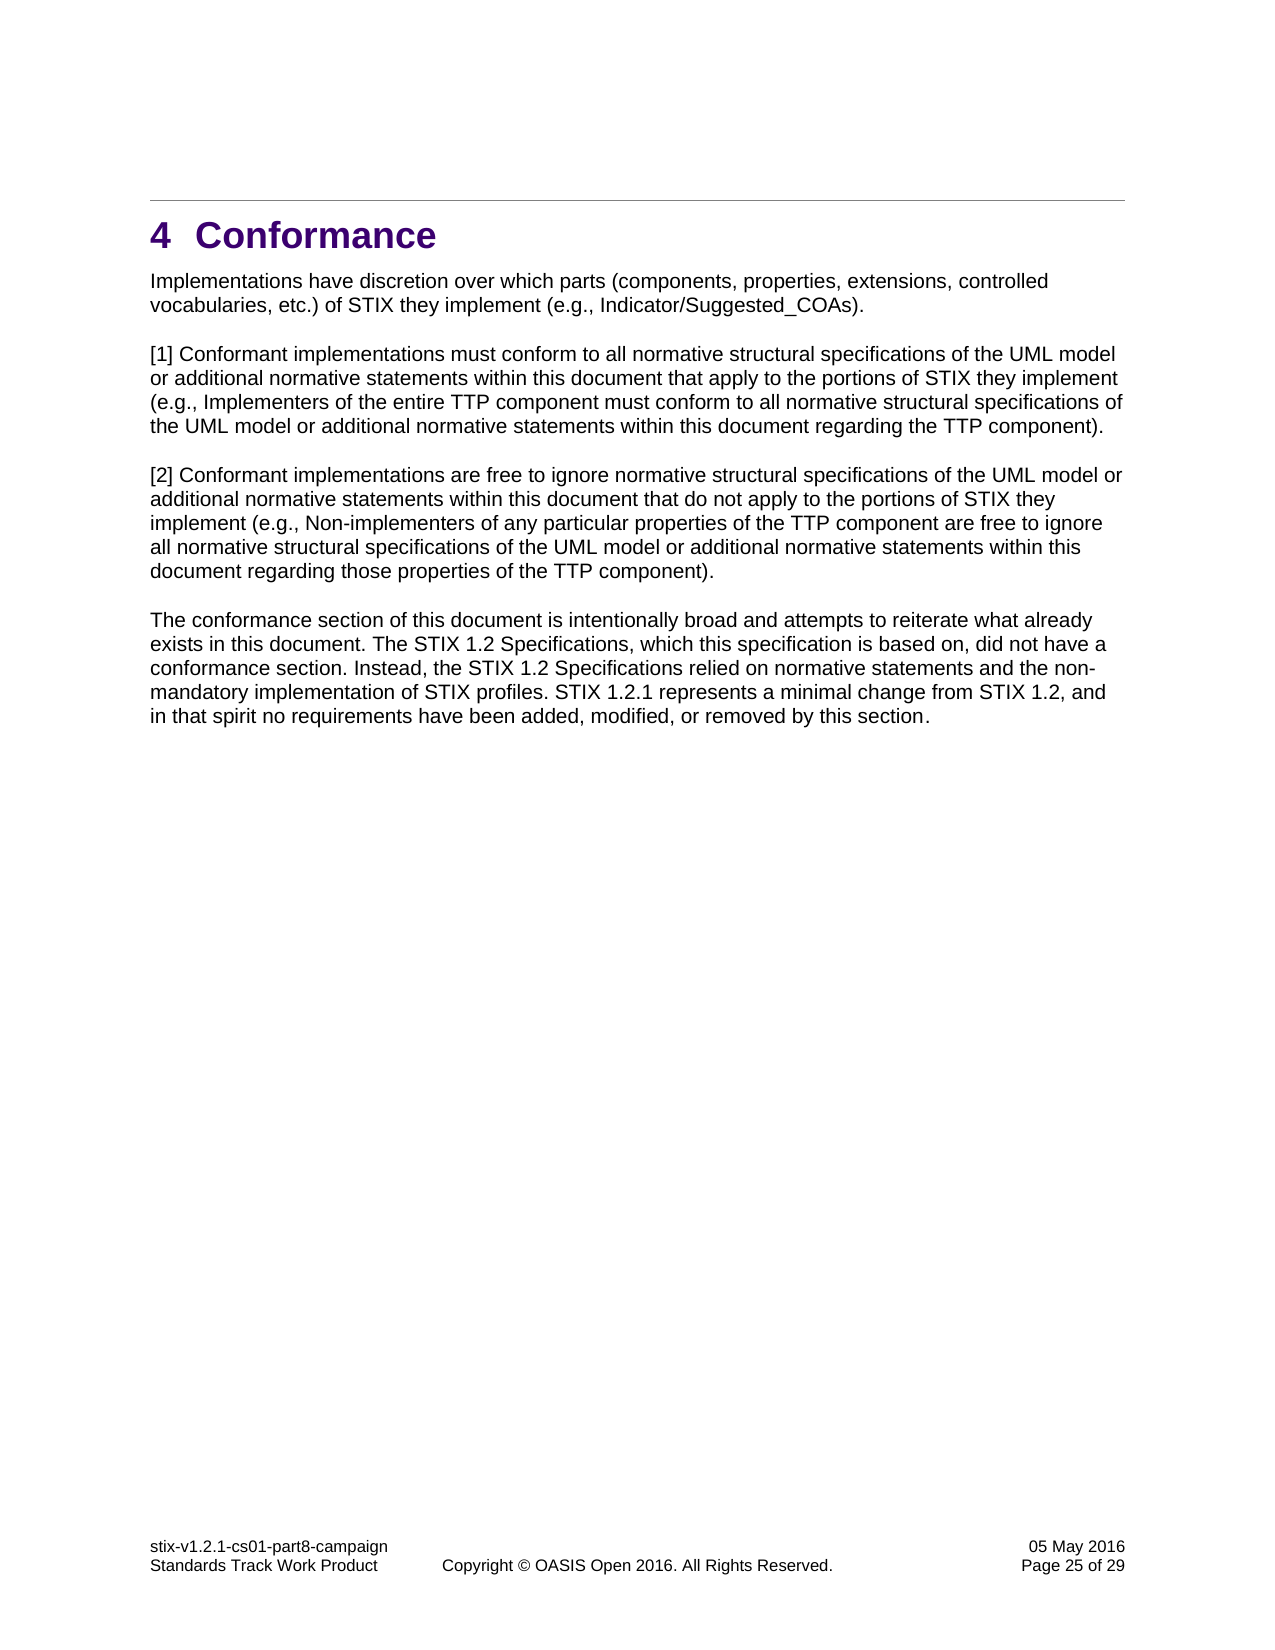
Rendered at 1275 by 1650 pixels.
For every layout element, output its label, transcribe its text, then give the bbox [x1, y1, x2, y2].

text [1] Conformant implementations must conform to all normative structural specifications of the UML model or additional normative statements within this document that apply to the portions of STIX they implement (e.g., Implementers of the entire TTP component must conform to all normative structural specifications of the UML model or additional normative statements within this document regarding the TTP component). [150, 342, 1125, 438]
text [2] Conformant implementations are free to ignore normative structural specifications of the UML model or additional normative statements within this document that do not apply to the portions of STIX they implement (e.g., Non-implementers of any particular properties of the TTP component are free to ignore all normative structural specifications of the UML model or additional normative statements within this document regarding those properties of the TTP component). [150, 463, 1125, 583]
subtitle Conformance [150, 201, 1125, 257]
text Implementations have discretion over which parts (components, properties, extensions, controlled vocabularies, etc.) of STIX they implement (e.g., Indicator/Suggested_COAs). [150, 269, 1125, 317]
text The conformance section of this document is intentionally broad and attempts to reiterate what already exists in this document. The STIX 1.2 Specifications, which this specification is based on, did not have a conformance section. Instead, the STIX 1.2 Specifications relied on normative statements and the non-mandatory implementation of STIX profiles. STIX 1.2.1 represents a minimal change from STIX 1.2, and in that spirit no requirements have been added, modified, or removed by this section. [150, 608, 1125, 727]
